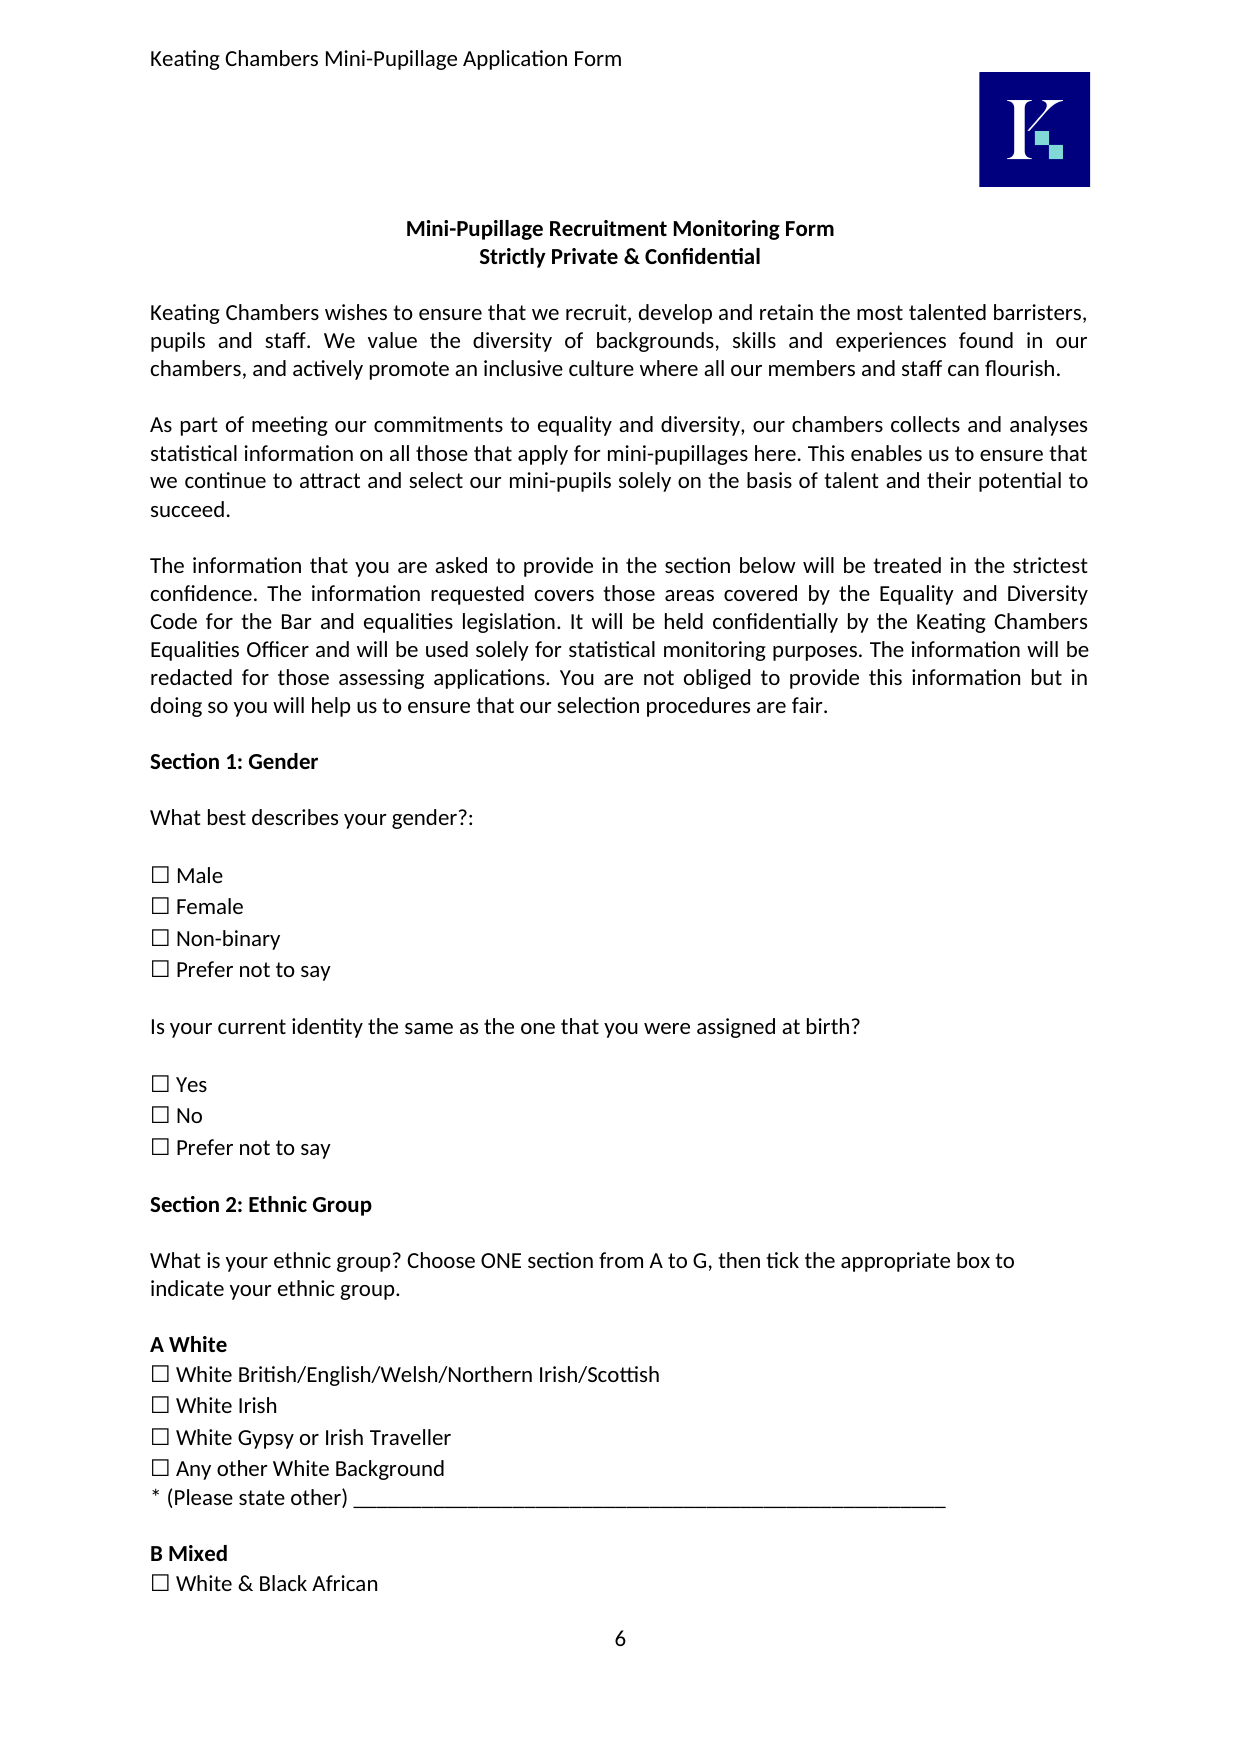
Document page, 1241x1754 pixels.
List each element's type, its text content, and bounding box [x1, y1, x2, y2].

text Prefer not to say [150, 953, 1090, 984]
text Is your current identity the same as the one that you were assigned at birth? [150, 1012, 1090, 1040]
text White & Black African [150, 1567, 1090, 1598]
text White Gypsy or Irish Traveller [150, 1420, 1090, 1452]
text The information that you are asked to provide in the section below will be treated in the strictest confidence. The information requested covers those areas covered by the Equality and Diversity Code for the Bar and equalities legislation. It will be held confidentially by the Keating Chambers Equalities Officer and will be used solely for statistical monitoring purposes. The information will be redacted for those assessing applications. You are not obliged to provide this information but in doing so you will help us to ensure that our selection procedures are fair. [150, 551, 1090, 719]
text As part of meeting our commitments to equality and diversity, our chambers collects and analyses statistical information on all those that apply for mini-pupillages here. This enables us to ensure that we continue to attract and select our mini-pupils solely on the basis of talent and their potential to succeed. [150, 411, 1090, 523]
text What is your ethnic group? Choose ONE section from A to G, then tick the appropriate box to indicate your ethnic group. [150, 1246, 1090, 1302]
text Section 2: Ethnic Group [150, 1190, 1090, 1218]
text Non-binary [150, 921, 1090, 953]
text Strictly Private & Confidential [150, 242, 1090, 271]
text White British/English/Welsh/Northern Irish/Scottish [150, 1358, 1090, 1389]
text Keating Chambers wishes to ensure that we recruit, develop and retain the most talented barristers, pupils and staff. We value the diversity of backgrounds, skills and experiences found in our chambers, and actively promote an inclusive culture where all our members and staff can flourish. [150, 298, 1090, 383]
text * (Please state other) ____________________________________________________ [150, 1483, 1090, 1511]
text What best describes your gender?: [150, 803, 1090, 831]
text Female [150, 890, 1090, 921]
text Yes [150, 1068, 1090, 1099]
text A White [150, 1330, 1090, 1358]
text No [150, 1099, 1090, 1131]
text Any other White Background [150, 1452, 1090, 1483]
text Mini-Pupillage Recruitment Monitoring Form [150, 214, 1090, 242]
text Section 1: Gender [150, 747, 1090, 775]
picture [979, 72, 1091, 187]
text White Irish [150, 1389, 1090, 1420]
text B Mixed [150, 1539, 1090, 1567]
text Male [150, 859, 1090, 890]
text Prefer not to say [150, 1131, 1090, 1162]
